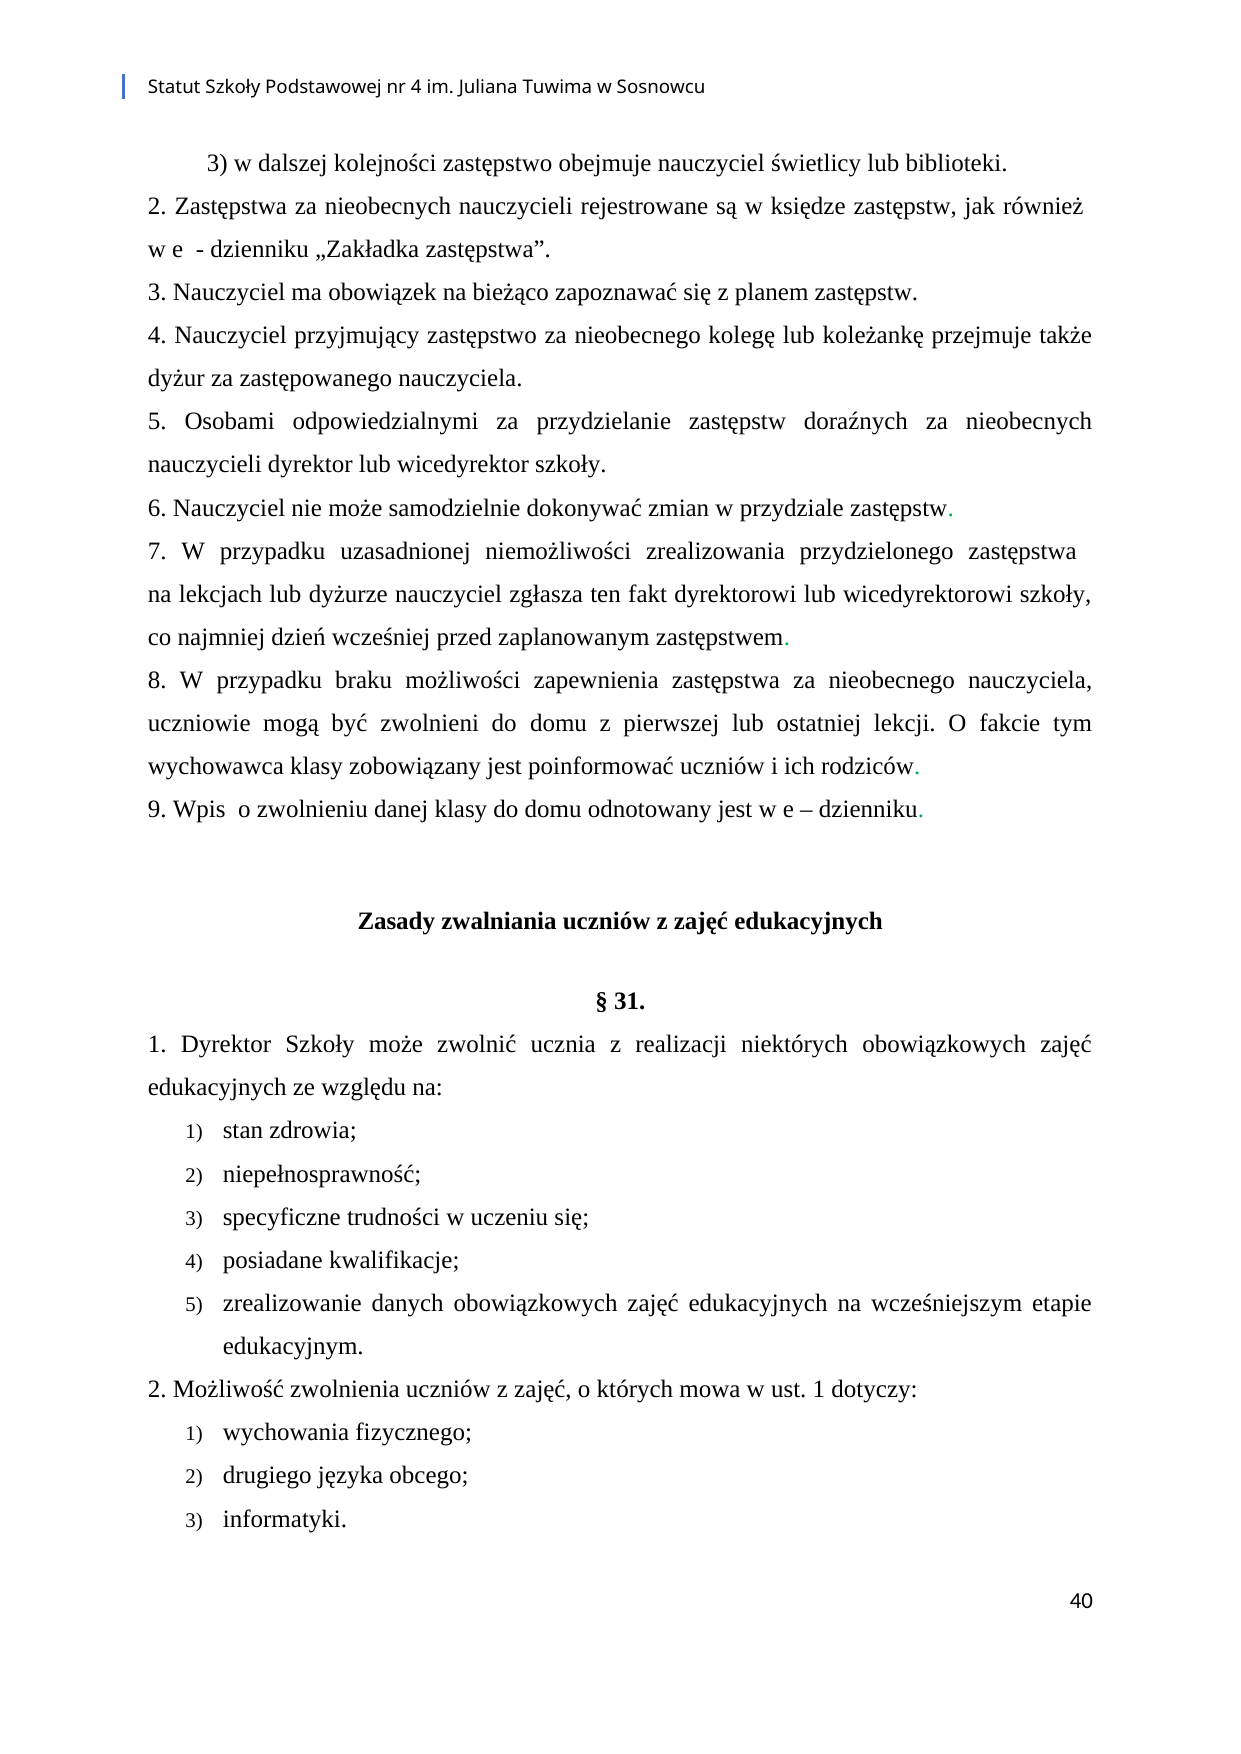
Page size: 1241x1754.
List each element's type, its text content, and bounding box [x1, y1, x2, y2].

text 6. Nauczyciel nie może samodzielnie dokonywać zmian w przydziale zastępstw. [148, 493, 1093, 521]
text 9. Wpis o zwolnieniu danej klasy do domu odnotowany jest w e – dzienniku. [148, 794, 1093, 823]
subtitle Zasady zwalniania uczniów z zajęć edukacyjnych [148, 906, 1093, 934]
text 3) w dalszej kolejności zastępstwo obejmuje nauczyciel świetlicy lub biblioteki. [207, 148, 1093, 176]
text 5. Osobami odpowiedzialnymi za przydzielanie zastępstw doraźnych za nieobecnych nauczycieli dyrektor lub wicedyrektor szkoły. [148, 406, 1093, 478]
list stan zdrowia; [185, 1116, 1093, 1144]
list § 31. [148, 986, 1093, 1015]
list posiadane kwalifikacje; [185, 1245, 1093, 1274]
list zrealizowanie danych obowiązkowych zajęć edukacyjnych na wcześniejszym etapie edukacyjnym. [185, 1288, 1093, 1360]
list drugiego języka obcego; [185, 1461, 1093, 1489]
text 2. Zastępstwa za nieobecnych nauczycieli rejestrowane są w księdze zastępstw, jak również w e - dzienniku „Zakładka zastępstwa”. [148, 191, 1093, 263]
list niepełnosprawność; [185, 1159, 1093, 1187]
text 3. Nauczyciel ma obowiązek na bieżąco zapoznawać się z planem zastępstw. [148, 277, 1093, 306]
list wychowania fizycznego; [185, 1417, 1093, 1446]
text 4. Nauczyciel przyjmujący zastępstwo za nieobecnego kolegę lub koleżankę przejmuje także dyżur za zastępowanego nauczyciela. [148, 320, 1093, 392]
text 7. W przypadku uzasadnionej niemożliwości zrealizowania przydzielonego zastępstwa na lekcjach lub dyżurze nauczyciel zgłasza ten fakt dyrektorowi lub wicedyrektorowi szkoły, co najmniej dzień wcześniej przed zaplanowanym zastępstwem. [148, 536, 1093, 651]
text 1. Dyrektor Szkoły może zwolnić ucznia z realizacji niektórych obowiązkowych zajęć edukacyjnych ze względu na: [148, 1029, 1093, 1101]
text 2. Możliwość zwolnienia uczniów z zajęć, o których mowa w ust. 1 dotyczy: [148, 1374, 1093, 1403]
list specyficzne trudności w uczeniu się; [185, 1202, 1093, 1231]
list informatyki. [185, 1504, 1093, 1532]
text 8. W przypadku braku możliwości zapewnienia zastępstwa za nieobecnego nauczyciela, uczniowie mogą być zwolnieni do domu z pierwszej lub ostatniej lekcji. O fakcie tym wychowawca klasy zobowiązany jest poinformować uczniów i ich rodziców. [148, 665, 1093, 780]
